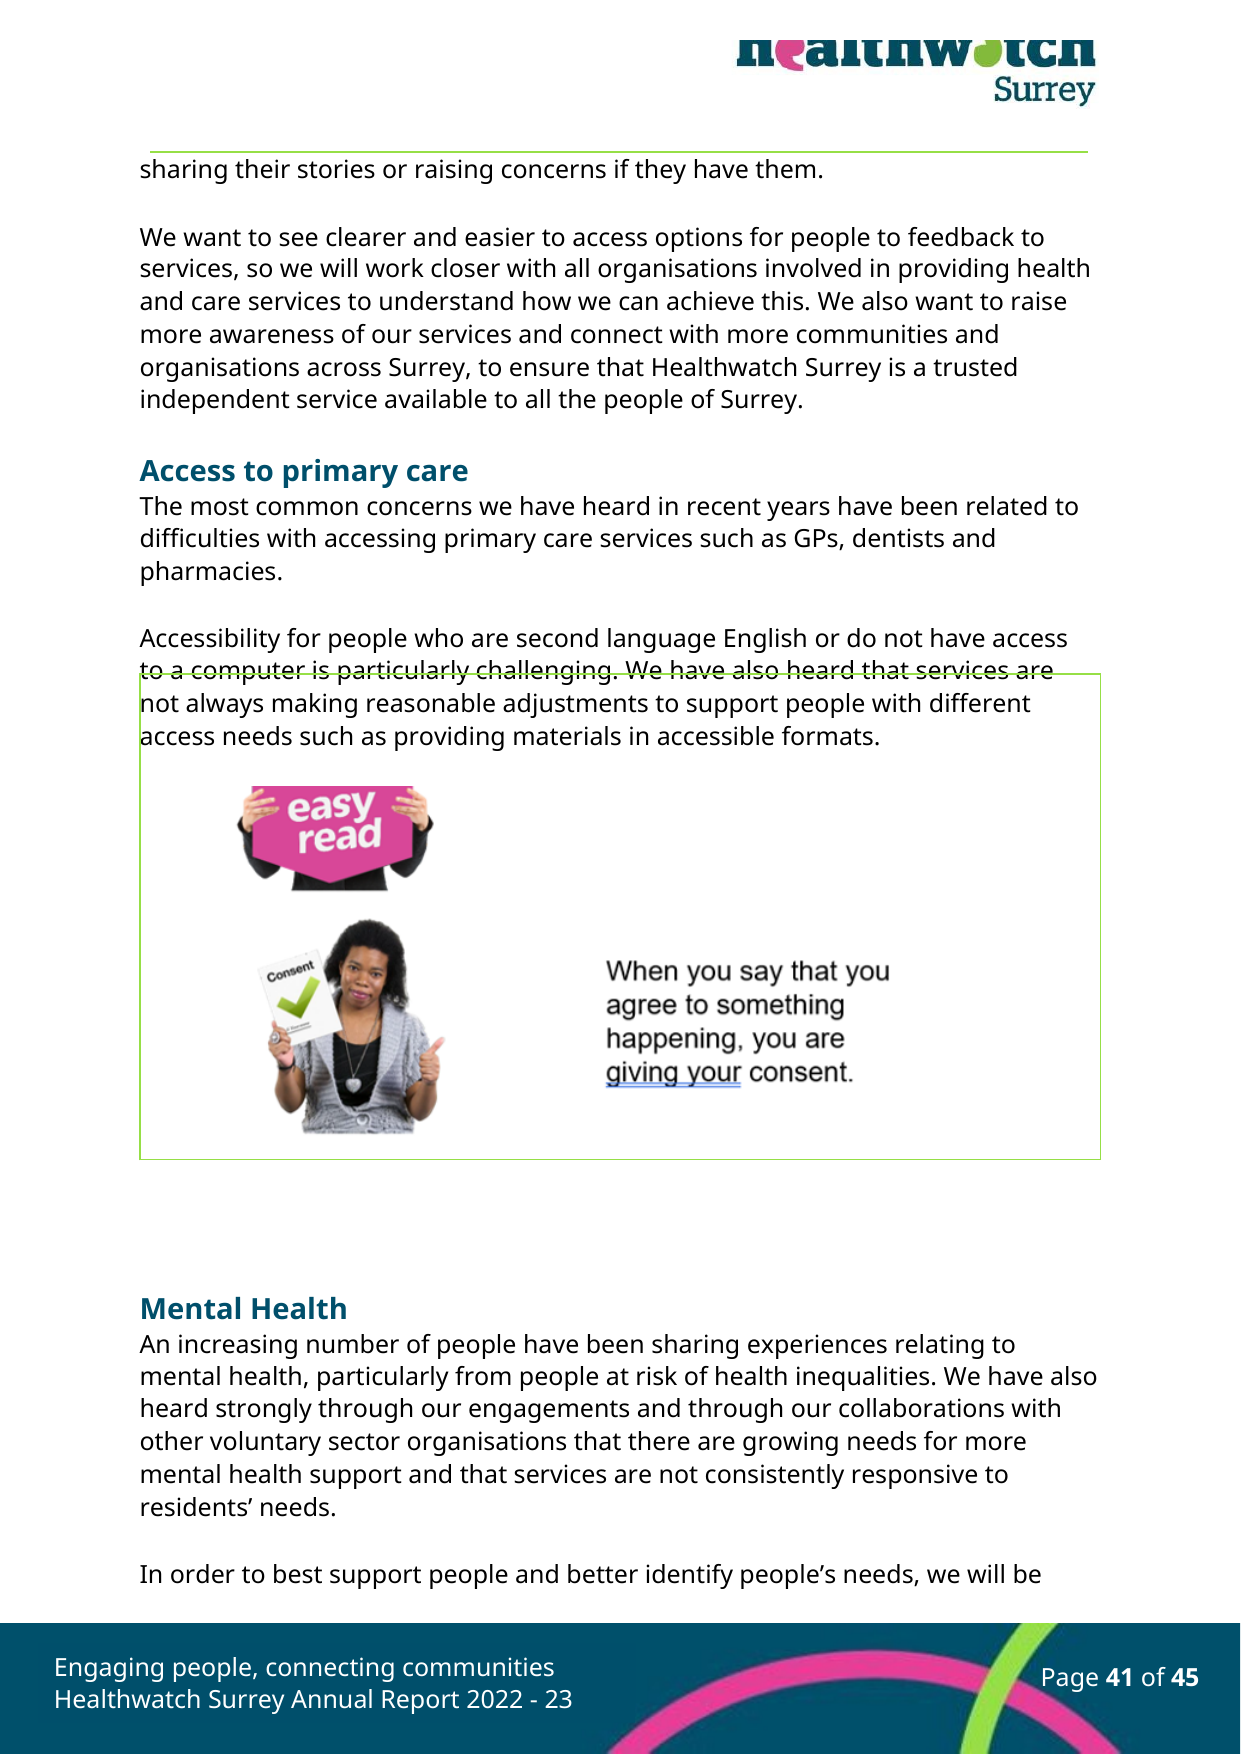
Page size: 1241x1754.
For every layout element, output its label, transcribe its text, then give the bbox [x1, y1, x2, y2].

text Accessibility for people who are second language English or do not have access to a computer is particularly challenging. We have also heard that services are not always making reasonable adjustments to support people with different access needs such as providing materials in accessible formats. [141, 675, 1099, 752]
picture [955, 40, 964, 50]
text An increasing number of people have been sharing experiences relating to mental health, particularly from people at risk of health inequalities. We have also heard strongly through our engagements and through our collaborations with other voluntary sector organisations that there are growing needs for more mental health support and that services are not consistently responsive to residents’ needs. [139, 1327, 1099, 1523]
picture [815, 51, 827, 59]
text Accessibility for people who are second language English or do not have access to a computer is particularly challenging. We have also heard that services are not always making reasonable adjustments to support people with different access needs such as providing materials in accessible formats. [139, 621, 1099, 673]
picture [141, 786, 1100, 1159]
text We want to see clearer and easier to access options for people to feedback to services, so we will work closer with all organisations involved in providing health and care services to understand how we can achieve this. We also want to raise more awareness of our services and connect with more communities and organisations across Surrey, to ensure that Healthwatch Surrey is a trusted independent service available to all the people of Surrey. [139, 220, 1099, 416]
subtitle Access to primary care [139, 451, 1101, 489]
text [139, 152, 1099, 186]
picture [731, 40, 1100, 109]
subtitle Mental Health [139, 1289, 1101, 1327]
picture [603, 1623, 1124, 1754]
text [139, 1557, 1099, 1590]
picture [934, 40, 945, 53]
text The most common concerns we have heard in recent years have been related to difficulties with accessing primary care services such as GPs, dentists and pharmacies. [139, 489, 1099, 587]
